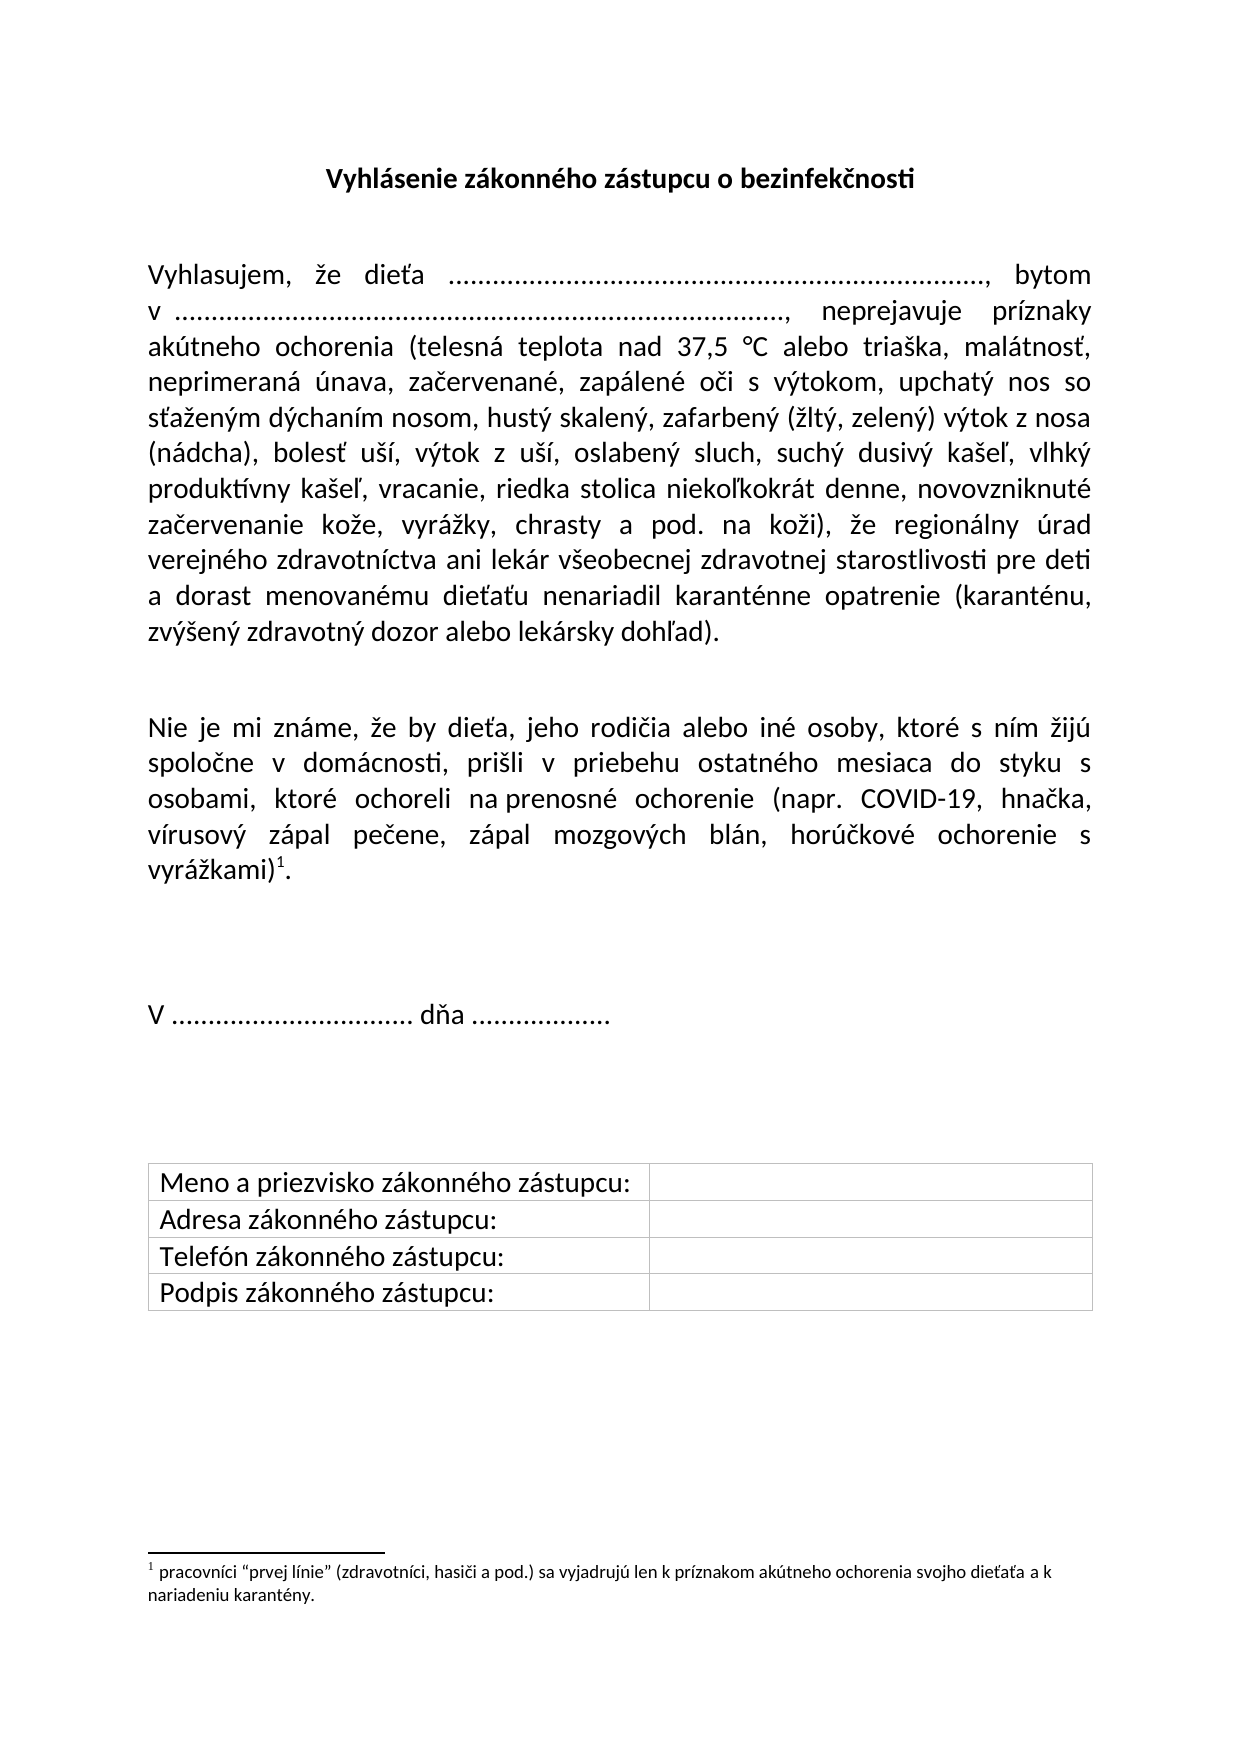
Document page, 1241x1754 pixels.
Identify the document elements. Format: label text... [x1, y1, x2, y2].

table_header Meno a priezvisko zákonného zástupcu: [149, 1164, 649, 1200]
text Vyhlasujem, že dieťa ........................................................................., bytom v ..................................................................................., neprejavuje príznaky akútneho ochorenia (telesná teplota nad 37,5 °C alebo triaška, malátnosť, neprimeraná únava, začervenané, zapálené oči s výtokom, upchatý nos so sťaženým dýchaním nosom, hustý skalený, zafarbený (žltý, zelený) výtok z nosa (nádcha), bolesť uší, výtok z uší, oslabený sluch, suchý dusivý kašeľ, vlhký produktívny kašeľ, vracanie, riedka stolica niekoľkokrát denne, novovzniknuté začervenanie kože, vyrážky, chrasty a pod. na koži), že regionálny úrad verejného zdravotníctva ani lekár všeobecnej zdravotnej starostlivosti pre deti a dorast menovanému dieťaťu nenariadil karanténne opatrenie (karanténu, zvýšený zdravotný dozor alebo lekársky dohľad). [148, 256, 1093, 648]
table_cell [650, 1238, 1092, 1273]
table_cell Podpis zákonného zástupcu: [149, 1274, 649, 1310]
text V ................................. dňa ................... [148, 996, 1093, 1031]
table_cell [650, 1201, 1092, 1237]
table_cell Adresa zákonného zástupcu: [149, 1201, 649, 1237]
table_cell Telefón zákonného zástupcu: [149, 1238, 649, 1273]
table_cell [650, 1274, 1092, 1310]
text Vyhlásenie zákonného zástupcu o bezinfekčnosti [148, 160, 1093, 196]
text Nie je mi známe, že by dieťa, jeho rodičia alebo iné osoby, ktoré s ním žijú spoločne v domácnosti, prišli v priebehu ostatného mesiaca do styku s osobami, ktoré ochoreli na prenosné ochorenie (napr. COVID-19, hnačka, vírusový zápal pečene, zápal mozgových blán, horúčkové ochorenie s vyrážkami). [148, 709, 1093, 887]
table_header [650, 1164, 1092, 1200]
